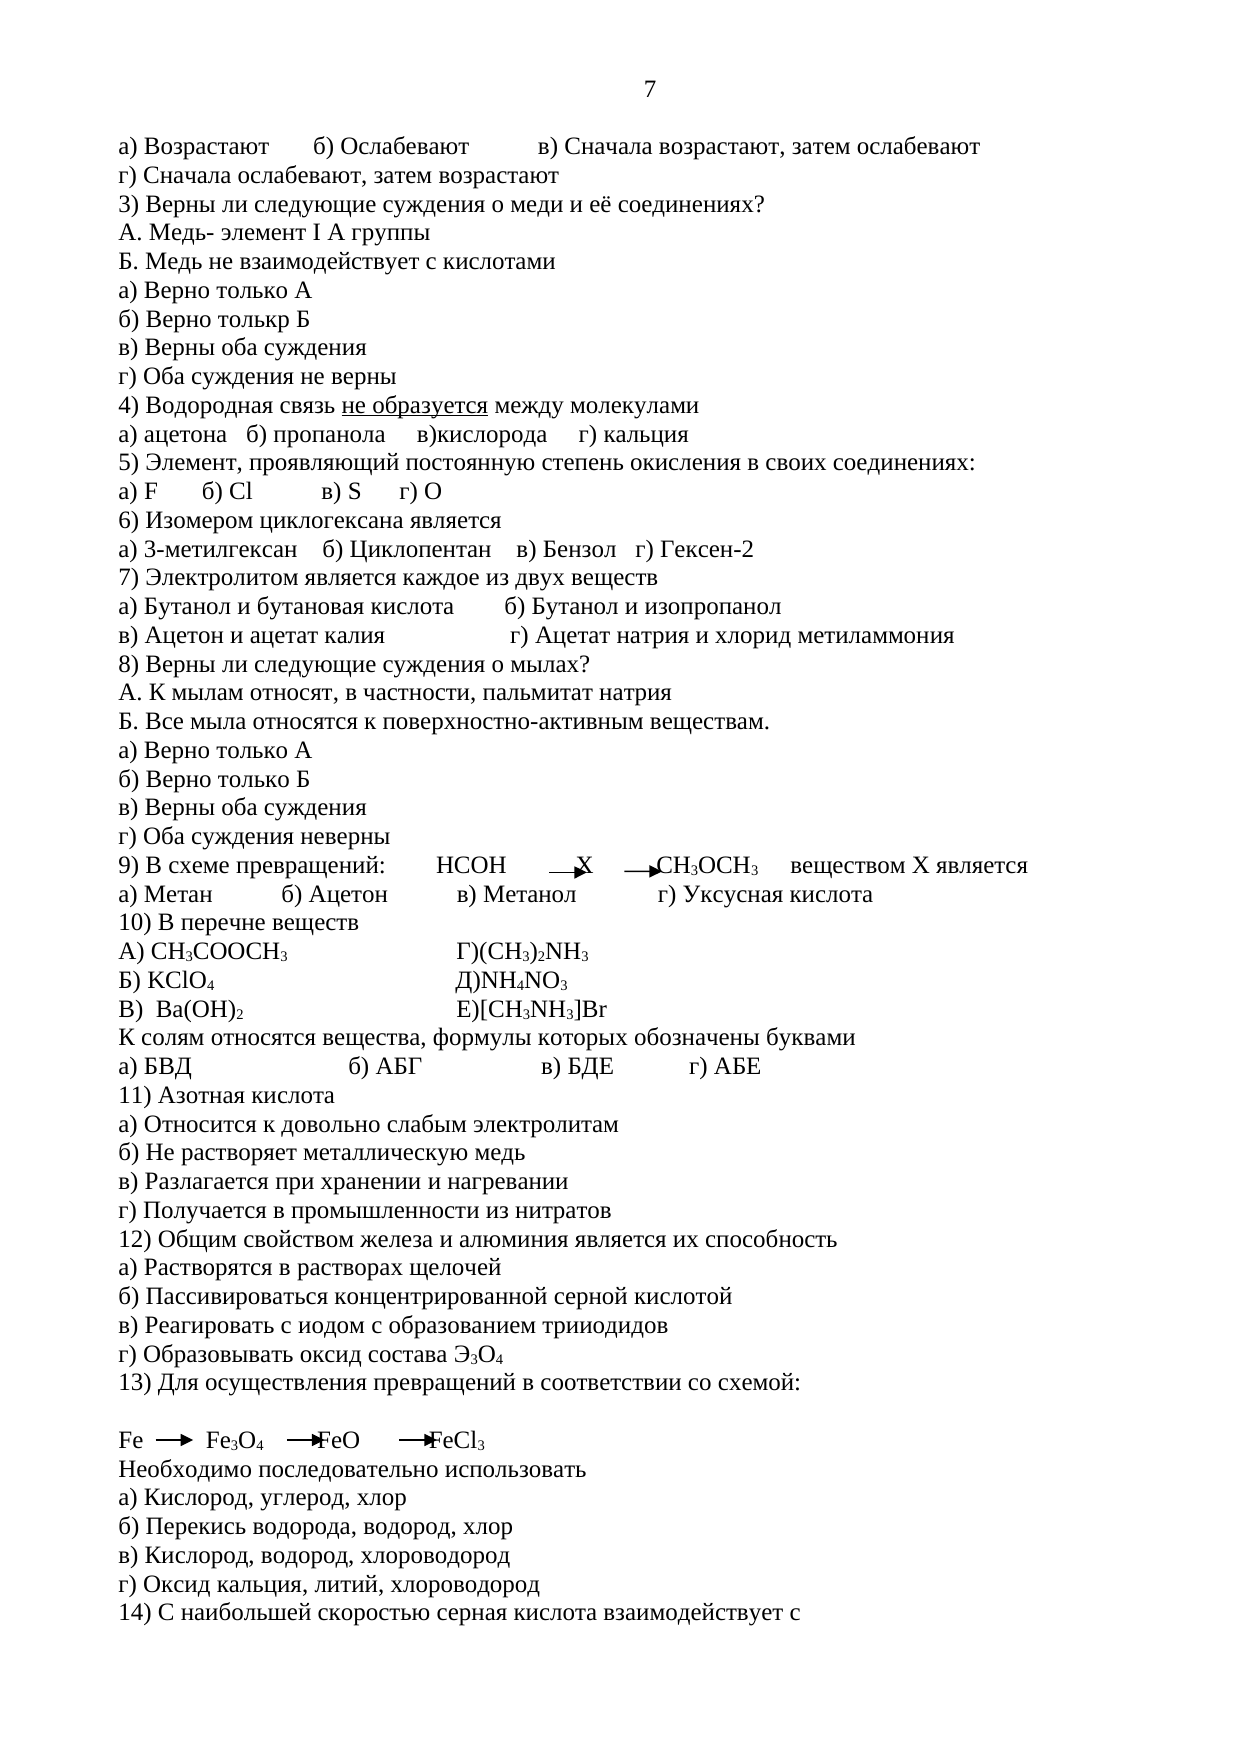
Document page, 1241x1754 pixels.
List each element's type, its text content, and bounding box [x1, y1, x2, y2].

text а) Кислород, углерод, хлор [118, 1482, 1181, 1511]
text г) Оба суждения не верны [118, 361, 1181, 390]
text 4) Водородная связь не образуется между молекулами [118, 390, 1181, 419]
text б) Перекись водорода, водород, хлор [118, 1511, 1181, 1540]
text г) Сначала ослабевают, затем возрастают [118, 160, 1181, 189]
text Б) KClO4 Д)NH4NO3 [118, 965, 1181, 994]
text 13) Для осуществления превращений в соответствии со схемой: [118, 1367, 1181, 1396]
text а) Верно только А [118, 275, 1181, 304]
text 8) Верны ли следующие суждения о мылах? [118, 649, 1181, 677]
text Б. Все мыла относятся к поверхностно-активным веществам. [118, 706, 1181, 735]
text Необходимо последовательно использовать [118, 1454, 1181, 1482]
text А) СH3COOCH3 Г)(CH3)2NH3 [118, 936, 1181, 965]
text В) Ba(OH)2 Е)[CH3NH3]Br [118, 994, 1181, 1022]
text а) Возрастают б) Ослабевают в) Сначала возрастают, затем ослабевают [118, 131, 1181, 160]
text а) F б) Cl в) S г) O [118, 476, 1181, 505]
text а) Относится к довольно слабым электролитам [118, 1109, 1181, 1137]
text а) Растворятся в растворах щелочей [118, 1252, 1181, 1281]
text 6) Изомером циклогексана является [118, 505, 1181, 534]
text а) 3-метилгексан б) Циклопентан в) Бензол г) Гексен-2 [118, 534, 1181, 562]
text а) Метан б) Ацетон в) Метанол г) Уксусная кислота [118, 879, 1181, 907]
text в) Кислород, водород, хлороводород [118, 1540, 1181, 1569]
text г) Получается в промышленности из нитратов [118, 1195, 1181, 1224]
text б) Пассивироваться концентрированной серной кислотой [118, 1281, 1181, 1310]
text а) БВД б) АБГ в) БДЕ г) АБЕ [118, 1051, 1181, 1080]
text А. Медь- элемент I А группы [118, 217, 1181, 246]
text г) Образовывать оксид состава Э3O4 [118, 1339, 1181, 1367]
text 3) Верны ли следующие суждения о меди и её соединениях? [118, 189, 1181, 217]
text а) Верно только А [118, 735, 1181, 764]
text К солям относятся вещества, формулы которых обозначены буквами [118, 1022, 1181, 1051]
text в) Верны оба суждения [118, 332, 1181, 361]
text 10) В перечне веществ [118, 907, 1181, 936]
text г) Оба суждения неверны [118, 821, 1181, 850]
text г) Оксид кальция, литий, хлороводород [118, 1569, 1181, 1597]
text а) Бутанол и бутановая кислота б) Бутанол и изопропанол [118, 591, 1181, 620]
text 11) Азотная кислота [118, 1080, 1181, 1109]
text б) Не растворяет металлическую медь [118, 1137, 1181, 1166]
text б) Верно толькр Б [118, 304, 1181, 332]
text Б. Медь не взаимодействует с кислотами [118, 246, 1181, 275]
text 7) Электролитом является каждое из двух веществ [118, 562, 1181, 591]
text 14) С наибольшей скоростью серная кислота взаимодействует с [118, 1597, 1181, 1626]
text в) Разлагается при хранении и нагревании [118, 1166, 1181, 1195]
text в) Ацетон и ацетат калия г) Ацетат натрия и хлорид метиламмония [118, 620, 1181, 649]
text б) Верно только Б [118, 764, 1181, 792]
text 12) Общим свойством железа и алюминия является их способность [118, 1224, 1181, 1252]
text Fe Fe3O4 FeO FeCl3 [118, 1425, 1181, 1454]
text А. К мылам относят, в частности, пальмитат натрия [118, 677, 1181, 706]
text а) ацетона б) пропанола в)кислорода г) кальция [118, 419, 1181, 447]
text 5) Элемент, проявляющий постоянную степень окисления в своих соединениях: [118, 447, 1181, 476]
text в) Верны оба суждения [118, 792, 1181, 821]
text в) Реагировать с иодом с образованием трииодидов [118, 1310, 1181, 1339]
text 9) В схеме превращений: HCOH X CH3OCH3 веществом Х является [118, 850, 1181, 879]
